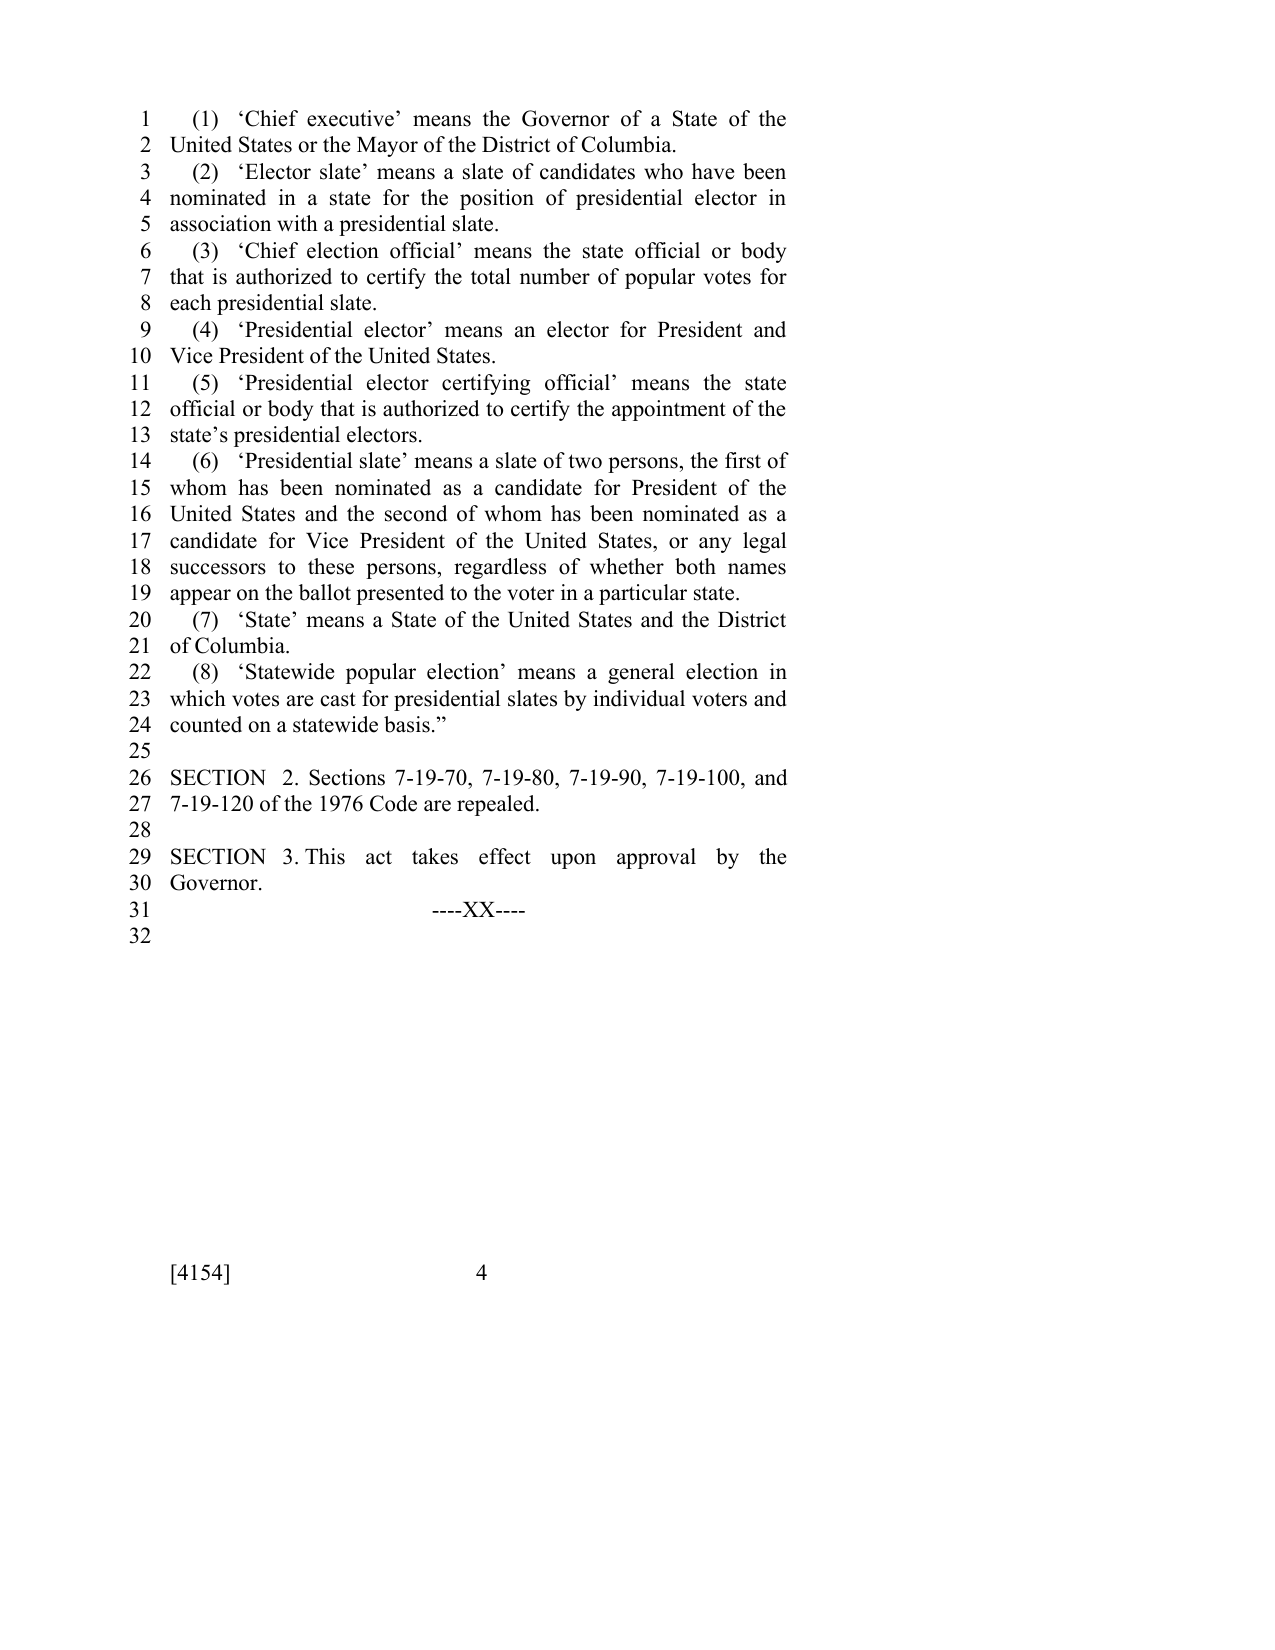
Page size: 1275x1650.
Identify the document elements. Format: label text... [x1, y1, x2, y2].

text (1) ‘Chief executive’ means the Governor of a State of the United States or the Mayor of the District of Columbia. [169, 105, 787, 158]
text (5) ‘Presidential elector certifying official’ means the state official or body that is authorized to certify the appointment of the state’s presidential electors. [169, 368, 787, 448]
text (7) ‘State’ means a State of the United States and the District of Columbia. [169, 606, 787, 658]
text (2) ‘Elector slate’ means a slate of candidates who have been nominated in a state for the position of presidential elector in association with a presidential slate. [169, 158, 787, 237]
text (8) ‘Statewide popular election’ means a general election in which votes are cast for presidential slates by individual voters and counted on a statewide basis.” [169, 658, 787, 737]
text (4) ‘Presidential elector’ means an elector for President and Vice President of the United States. [169, 316, 787, 368]
text SECTION 2. Sections 7-19-70, 7-19-80, 7-19-90, 7-19-100, and 7-19-120 of the 1976 Code are repealed. [169, 764, 787, 817]
text (3) ‘Chief election official’ means the state official or body that is authorized to certify the total number of popular votes for each presidential slate. [169, 237, 787, 316]
text ----XX---- [169, 896, 787, 922]
text SECTION 3. This act takes effect upon approval by the Governor. [169, 843, 787, 896]
text (6) ‘Presidential slate’ means a slate of two persons, the first of whom has been nominated as a candidate for President of the United States and the second of whom has been nominated as a candidate for Vice President of the United States, or any legal successors to these persons, regardless of whether both names appear on the ballot presented to the voter in a particular state. [169, 448, 787, 606]
